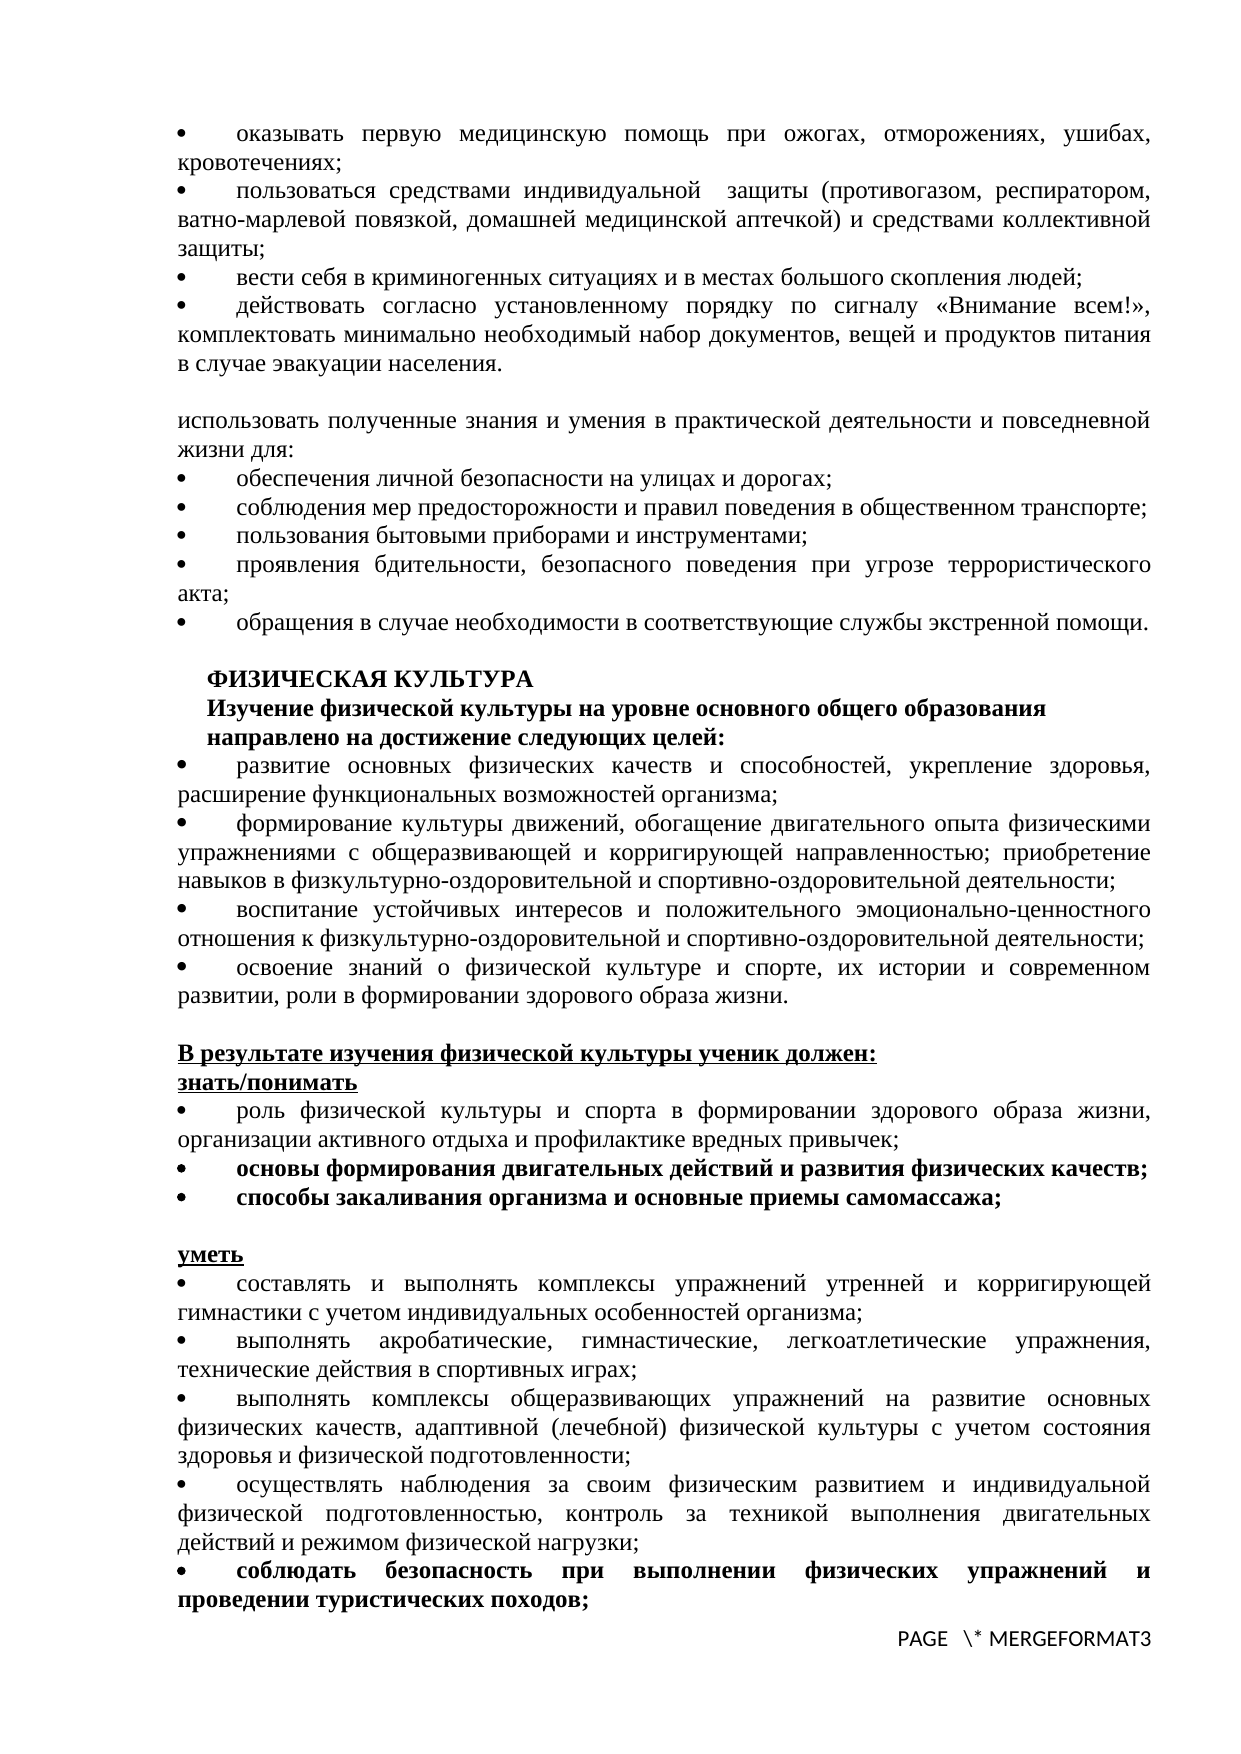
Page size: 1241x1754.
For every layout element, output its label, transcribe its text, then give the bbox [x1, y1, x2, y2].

text Изучение физической культуры на уровне основного общего образования направлено на достижение следующих целей: [207, 693, 1152, 751]
list обращения в случае необходимости в соответствующие службы экстренной помощи. [177, 607, 1152, 636]
list роль физической культуры и спорта в формировании здорового образа жизни, организации активного отдыха и профилактике вредных привычек; [177, 1096, 1152, 1153]
text знать/понимать [177, 1067, 1152, 1096]
list формирование культуры движений, обогащение двигательного опыта физическими упражнениями с общеразвивающей и корригирующей направленностью; приобретение навыков в физкультурно-оздоровительной и спортивно-оздоровительной деятельности; [177, 808, 1152, 894]
list пользоваться средствами индивидуальной защиты (противогазом, респиратором, ватно-марлевой повязкой, домашней медицинской аптечкой) и средствами коллективной защиты; [177, 176, 1152, 262]
text использовать полученные знания и умения в практической деятельности и повседневной жизни для: [177, 406, 1152, 463]
list развитие основных физических качеств и способностей, укрепление здоровья, расширение функциональных возможностей организма; [177, 751, 1152, 808]
list выполнять комплексы общеразвивающих упражнений на развитие основных физических качеств, адаптивной (лечебной) физической культуры с учетом состояния здоровья и физической подготовленности; [177, 1383, 1152, 1469]
list пользования бытовыми приборами и инструментами; [177, 521, 1152, 549]
text уметь [177, 1239, 1152, 1268]
text В результате изучения физической культуры ученик должен: [177, 1038, 1152, 1067]
list оказывать первую медицинскую помощь при ожогах, отморожениях, ушибах, кровотечениях; [177, 118, 1152, 176]
list выполнять акробатические, гимнастические, легкоатлетические упражнения, технические действия в спортивных играх; [177, 1326, 1152, 1383]
list освоение знаний о физической культуре и спорте, их истории и современном развитии, роли в формировании здорового образа жизни. [177, 952, 1152, 1009]
list соблюдать безопасность при выполнении физических упражнений и проведении туристических походов; [177, 1556, 1152, 1613]
list соблюдения мер предосторожности и правил поведения в общественном транспорте; [177, 492, 1152, 521]
list осуществлять наблюдения за своим физическим развитием и индивидуальной физической подготовленностью, контроль за техникой выполнения двигательных действий и режимом физической нагрузки; [177, 1469, 1152, 1556]
list вести себя в криминогенных ситуациях и в местах большого скопления людей; [177, 262, 1152, 291]
list действовать согласно установленному порядку по сигналу «Внимание всем!», комплектовать минимально необходимый набор документов, вещей и продуктов питания в случае эвакуации населения. [177, 291, 1152, 377]
list обеспечения личной безопасности на улицах и дорогах; [177, 463, 1152, 492]
list проявления бдительности, безопасного поведения при угрозе террористического акта; [177, 549, 1152, 607]
list способы закаливания организма и основные приемы самомассажа; [177, 1182, 1152, 1211]
list основы формирования двигательных действий и развития физических качеств; [177, 1153, 1152, 1182]
text ФИЗИЧЕСКАЯ КУЛЬТУРА [207, 664, 1152, 693]
list составлять и выполнять комплексы упражнений утренней и корригирующей гимнастики с учетом индивидуальных особенностей организма; [177, 1268, 1152, 1326]
list воспитание устойчивых интересов и положительного эмоционально-ценностного отношения к физкультурно-оздоровительной и спортивно-оздоровительной деятельности; [177, 894, 1152, 952]
